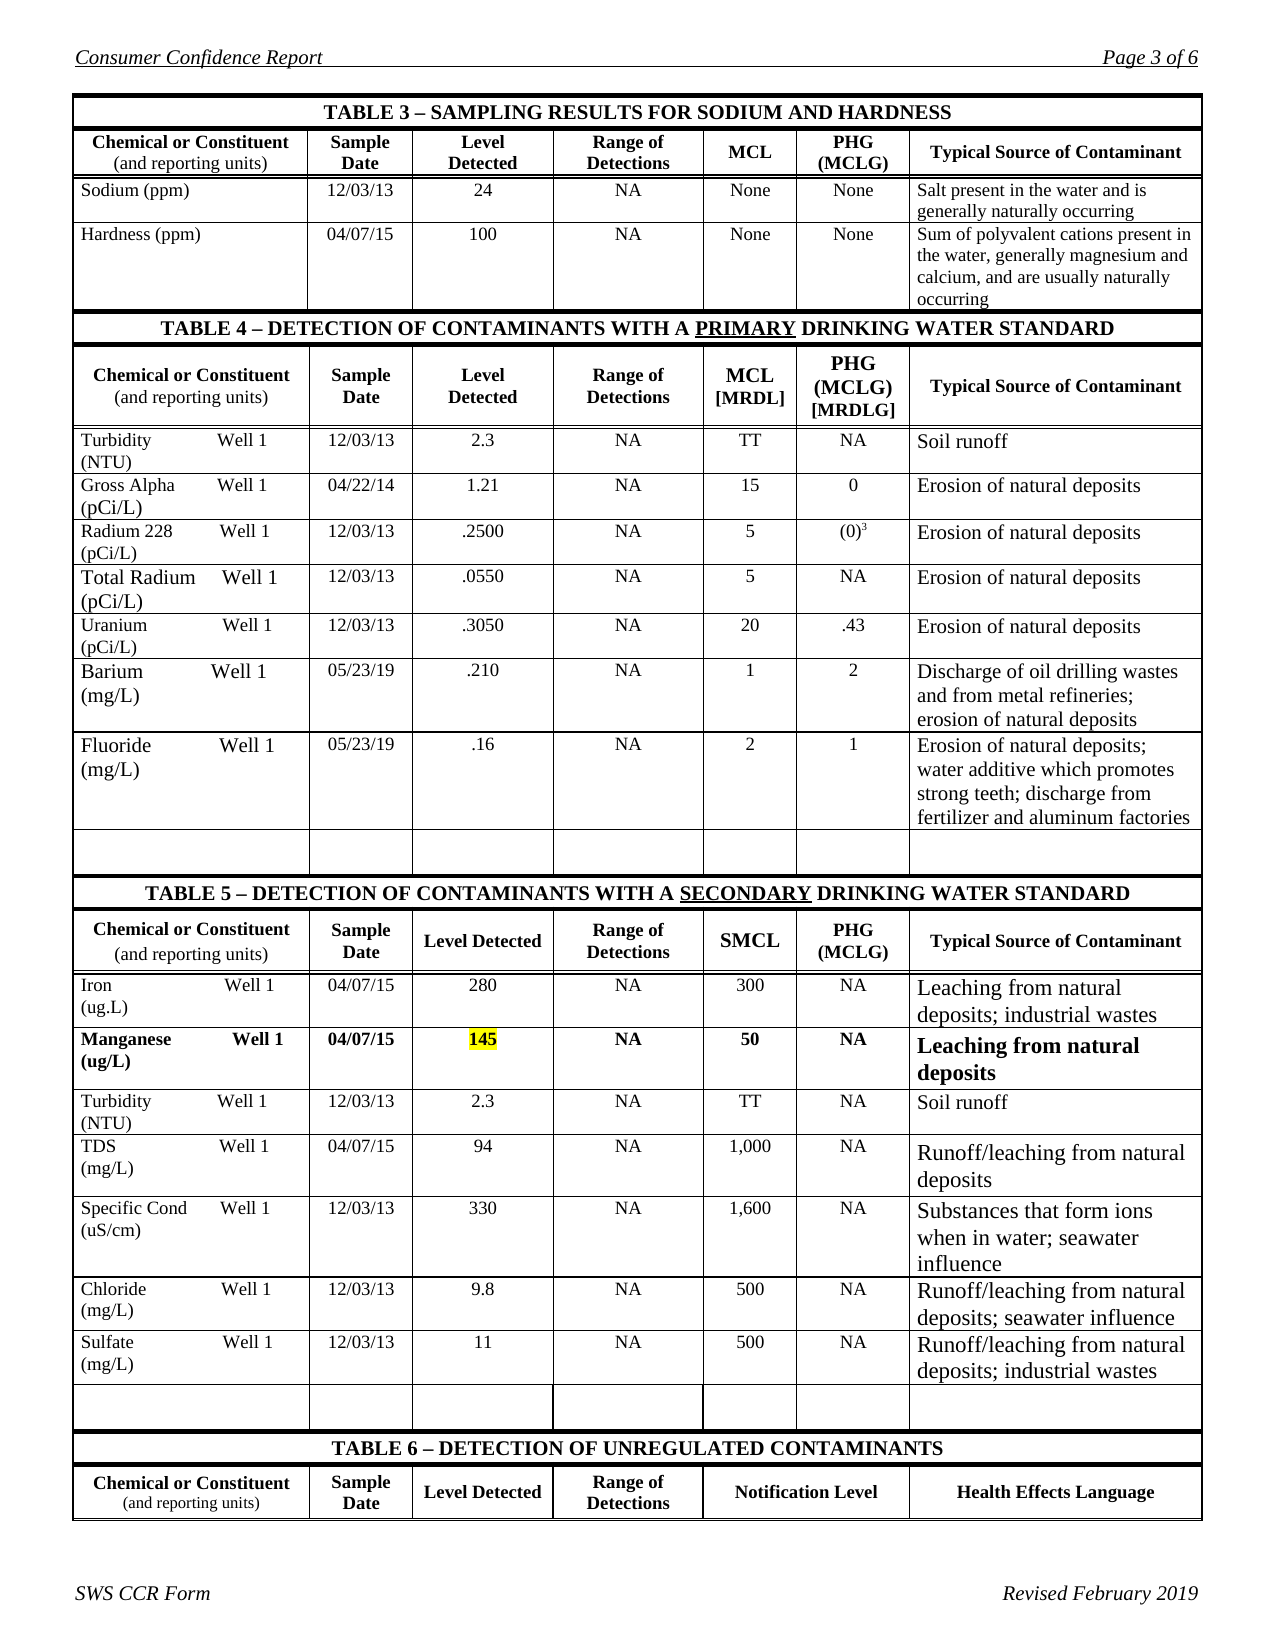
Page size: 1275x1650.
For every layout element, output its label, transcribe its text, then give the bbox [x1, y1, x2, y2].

table_cell Leaching from natural deposits; industrial wastes [910, 975, 1201, 1027]
table_cell Radium 228 Well 1 (pCi/L) [74, 520, 309, 564]
table_cell Leaching from natural deposits [910, 1028, 1201, 1089]
table_cell [797, 830, 909, 874]
table_cell Erosion of natural deposits [910, 614, 1201, 658]
table_cell 15 [704, 474, 796, 519]
table_cell NA [554, 474, 703, 519]
table_cell Barium Well 1 (mg/L) [74, 659, 309, 731]
table_cell NA [554, 520, 703, 564]
table_cell 2.3 [413, 429, 553, 472]
table_cell NA [554, 614, 703, 658]
table_cell Level Detected [413, 131, 553, 174]
table_cell Runoff/leaching from natural deposits [910, 1135, 1201, 1196]
table_cell 12/03/13 [310, 614, 412, 658]
table_cell 05/23/19 [310, 733, 412, 829]
table_cell 2 [704, 733, 796, 829]
table_cell [554, 1467, 702, 1518]
table_cell [554, 830, 703, 874]
table_cell [797, 1385, 909, 1429]
table_cell TDS Well 1 (mg/L) [74, 1135, 309, 1196]
table_cell 2.3 [413, 1090, 553, 1134]
table_cell .2500 [413, 520, 553, 564]
table_cell NA [554, 223, 703, 309]
table_cell .43 [797, 614, 909, 658]
table_cell [910, 830, 1201, 874]
table_cell .210 [413, 659, 553, 731]
table_cell 1 [797, 733, 909, 829]
table_header TAble 3 – SAMPLING RESULTS FOR sodium and hardness [74, 98, 1201, 126]
table_cell [554, 911, 703, 970]
table_cell Gross Alpha Well 1 (pCi/L) [74, 474, 309, 519]
table_cell NA [554, 1135, 703, 1196]
table_cell 145 [413, 1028, 553, 1089]
table_cell 280 [413, 975, 553, 1027]
table_cell NA [797, 1197, 909, 1276]
table_cell Chemical or Constituent (and reporting units) [74, 1467, 309, 1518]
table_cell .16 [413, 733, 553, 829]
table_cell 1 [704, 659, 796, 731]
table_cell NA [797, 565, 909, 613]
table_cell None [797, 223, 909, 309]
table_cell NA [554, 1197, 703, 1276]
table_cell [910, 1385, 1201, 1429]
table_cell 04/07/15 [310, 1135, 412, 1196]
table_cell NA [554, 1331, 703, 1384]
table_cell 330 [413, 1197, 553, 1276]
table_cell NA [554, 1028, 703, 1089]
table_cell 12/03/13 [310, 429, 412, 472]
table_cell 9.8 [413, 1278, 553, 1330]
table_cell [413, 1385, 552, 1429]
table_cell Erosion of natural deposits [910, 520, 1201, 564]
table_cell 50 [704, 1028, 796, 1089]
table_cell [310, 1385, 412, 1429]
table_cell 2 [797, 659, 909, 731]
table_cell NA [554, 179, 703, 222]
table_cell Typical Source of Contaminant [910, 347, 1201, 424]
table_cell 04/07/15 [310, 975, 412, 1027]
table_cell NA [554, 1278, 703, 1330]
table_cell NA [554, 733, 703, 829]
table_cell Soil runoff [910, 429, 1201, 472]
table_cell NA [554, 659, 703, 731]
table_cell NA [797, 1090, 909, 1134]
table_cell 500 [704, 1278, 796, 1330]
table_cell [554, 347, 703, 424]
table_cell TAble 4 – detection of contaminants with a Primary Drinking Water Standard [74, 314, 1201, 342]
table_cell 20 [704, 614, 796, 658]
table_cell None [704, 179, 796, 222]
table_cell 5 [704, 565, 796, 613]
table_cell Total Radium Well 1 (pCi/L) [74, 565, 309, 613]
table_cell TT [704, 1090, 796, 1134]
table_cell MCL [MRDL] [704, 347, 796, 424]
table_cell Chemical or Constituent (and reporting units) [74, 131, 307, 174]
table_cell Sample Date [308, 131, 412, 174]
table_cell NA [797, 1028, 909, 1089]
table_cell Sum of polyvalent cations present in the water, generally magnesium and calcium, and are usually naturally occurring [910, 223, 1201, 309]
table_cell SMCL [704, 911, 796, 970]
table_cell 12/03/13 [310, 565, 412, 613]
table_cell Manganese Well 1 (ug/L) [74, 1028, 309, 1089]
table_cell 100 [413, 223, 553, 309]
table_cell Fluoride Well 1 (mg/L) [74, 733, 309, 829]
table_cell Iron Well 1 (ug.L) [74, 975, 309, 1027]
table_cell Sulfate Well 1 (mg/L) [74, 1331, 309, 1384]
table_cell .0550 [413, 565, 553, 613]
table_cell (0)3 [797, 520, 909, 564]
table_cell Soil runoff [910, 1090, 1201, 1134]
table_cell NA [797, 1331, 909, 1384]
table_cell [413, 830, 553, 874]
table_cell NA [797, 429, 909, 472]
table_cell TAble 5 – detection of contaminants with a Secondary Drinking Water Standard [74, 878, 1201, 907]
table_cell TT [704, 429, 796, 472]
table_cell 11 [413, 1331, 553, 1384]
table_cell 1,000 [704, 1135, 796, 1196]
table_cell 0 [797, 474, 909, 519]
table_cell [74, 1385, 309, 1429]
table_cell Level Detected [413, 347, 553, 424]
table_cell 04/07/15 [310, 1028, 412, 1089]
table_cell NA [797, 1135, 909, 1196]
table_cell 05/23/19 [310, 659, 412, 731]
table_cell 1,600 [704, 1197, 796, 1276]
table_cell Sample Date [310, 911, 412, 970]
table_cell Level Detected [413, 911, 553, 970]
table_cell 500 [704, 1331, 796, 1384]
table_cell [704, 830, 796, 874]
table_cell Discharge of oil drilling wastes and from metal refineries; erosion of natural deposits [910, 659, 1201, 731]
table_cell .3050 [413, 614, 553, 658]
table_cell Erosion of natural deposits [910, 474, 1201, 519]
table_cell Hardness (ppm) [74, 223, 307, 309]
table_cell 12/03/13 [310, 1197, 412, 1276]
table_cell Turbidity Well 1 (NTU) [74, 1090, 309, 1134]
table_cell NA [797, 1278, 909, 1330]
table_cell Substances that form ions when in water; seawater influence [910, 1197, 1201, 1276]
table_cell Salt present in the water and is generally naturally occurring [910, 179, 1201, 222]
table_cell Erosion of natural deposits; water additive which promotes strong teeth; discharge from fertilizer and aluminum factories [910, 733, 1201, 829]
table_cell NA [554, 975, 703, 1027]
table_cell Sodium (ppm) [74, 179, 307, 222]
table_cell Typical Source of Contaminant [910, 131, 1201, 174]
table_cell 12/03/13 [310, 1278, 412, 1330]
table_cell 300 [704, 975, 796, 1027]
table_cell 12/03/13 [310, 1090, 412, 1134]
table_cell PHG (MCLG) [797, 911, 909, 970]
table_cell None [797, 179, 909, 222]
table_cell Runoff/leaching from natural deposits; industrial wastes [910, 1331, 1201, 1384]
table_cell None [704, 223, 796, 309]
table_cell 1.21 [413, 474, 553, 519]
table_cell 12/03/13 [310, 520, 412, 564]
table_cell NA [554, 1090, 703, 1134]
table_cell MCL [704, 131, 796, 174]
table_cell [74, 830, 309, 874]
table_cell Uranium Well 1 (pCi/L) [74, 614, 309, 658]
table_cell 12/03/13 [310, 1331, 412, 1384]
table_cell PHG (MCLG) [MRDLG] [797, 347, 909, 424]
table_cell 94 [413, 1135, 553, 1196]
table_cell Typical Source of Contaminant [910, 911, 1201, 970]
table_cell 24 [413, 179, 553, 222]
table_cell NA [554, 429, 703, 472]
table_cell 12/03/13 [308, 179, 412, 222]
table_cell 04/22/14 [310, 474, 412, 519]
table_cell Notification Level [704, 1467, 909, 1518]
table_cell Turbidity Well 1 (NTU) [74, 429, 309, 472]
table_cell Chemical or Constituent (and reporting units) [74, 347, 309, 424]
table_cell Specific Cond Well 1 (uS/cm) [74, 1197, 309, 1276]
table_cell NA [797, 975, 909, 1027]
table_cell [554, 131, 703, 174]
table_cell Health Effects Language [910, 1467, 1201, 1518]
table_cell Sample Date [310, 347, 412, 424]
table_cell Level Detected [413, 1467, 552, 1518]
table_cell 5 [704, 520, 796, 564]
table_cell PHG (MCLG) [797, 131, 909, 174]
table_cell NA [554, 565, 703, 613]
table_cell [704, 1385, 796, 1429]
table_cell Runoff/leaching from natural deposits; seawater influence [910, 1278, 1201, 1330]
table_cell TAble 6 – detection of UNREGULATED CONTAMINANTS [74, 1434, 1201, 1462]
table_cell 04/07/15 [308, 223, 412, 309]
table_cell [554, 1385, 702, 1429]
table_cell Erosion of natural deposits [910, 565, 1201, 613]
table_cell Chemical or Constituent (and reporting units) [74, 911, 309, 970]
table_cell Sample Date [310, 1467, 412, 1518]
table_cell [310, 830, 412, 874]
table_cell Chloride Well 1 (mg/L) [74, 1278, 309, 1330]
